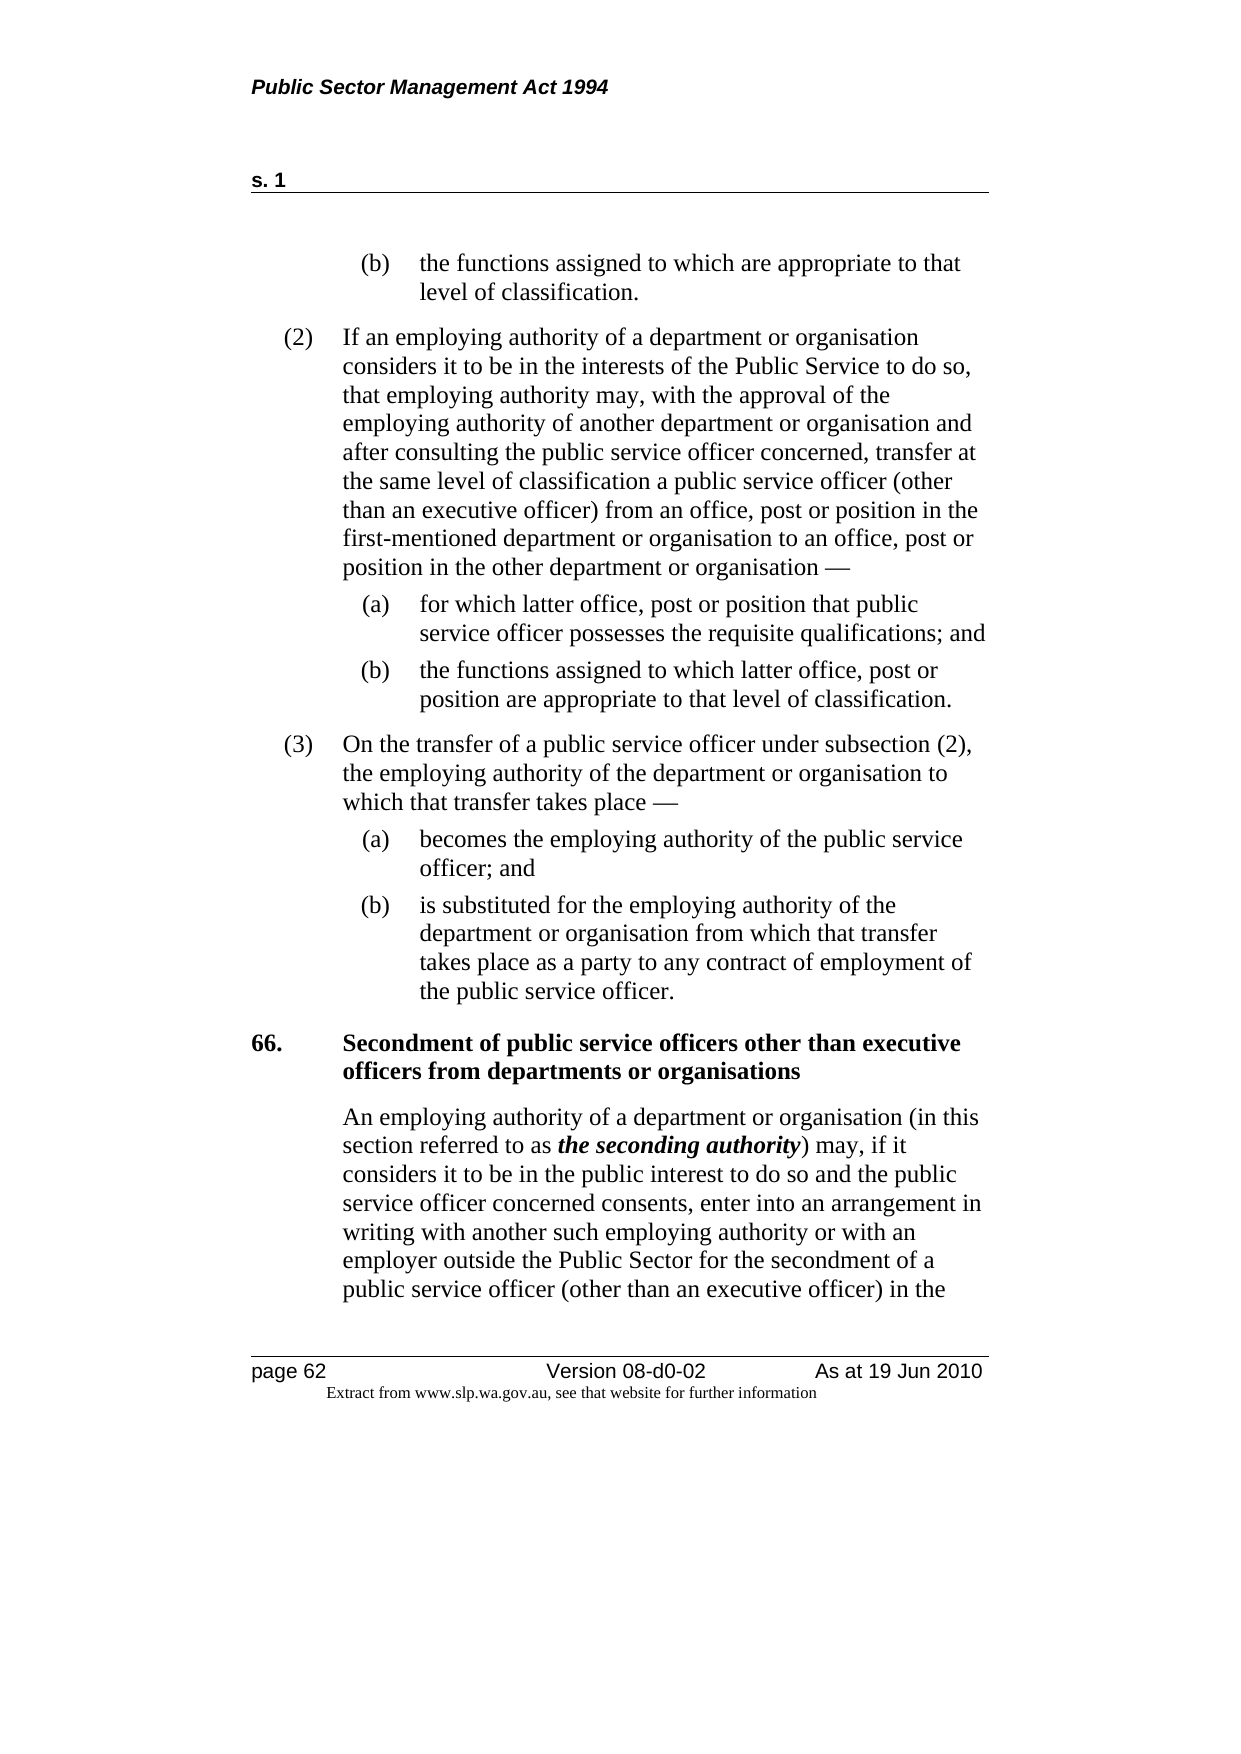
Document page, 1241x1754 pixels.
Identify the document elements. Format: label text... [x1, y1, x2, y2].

text (b) the functions assigned to which are appropriate to that level of classification. [251, 248, 989, 306]
text (3) On the transfer of a public service officer under subsection (2), the employing authority of the department or organisation to which that transfer takes place — [251, 729, 989, 816]
text (b) is substituted for the employing authority of the department or organisation from which that transfer takes place as a party to any contract of employment of the public service officer. [251, 890, 989, 1005]
text (2) If an employing authority of a department or organisation considers it to be in the interests of the Public Service to do so, that employing authority may, with the approval of the employing authority of another department or organisation and after consulting the public service officer concerned, transfer at the same level of classification a public service officer (other than an executive officer) from an office, post or position in the first-mentioned department or organisation to an office, post or position in the other department or organisation — [251, 322, 989, 581]
text (a) becomes the employing authority of the public service officer; and [251, 824, 989, 881]
subtitle 66. Secondment of public service officers other than executive officers from departments or organisations [251, 1028, 989, 1085]
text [251, 1102, 989, 1303]
text (b) the functions assigned to which latter office, post or position are appropriate to that level of classification. [251, 655, 989, 713]
text (a) for which latter office, post or position that public service officer possesses the requisite qualifications; and [251, 589, 989, 647]
